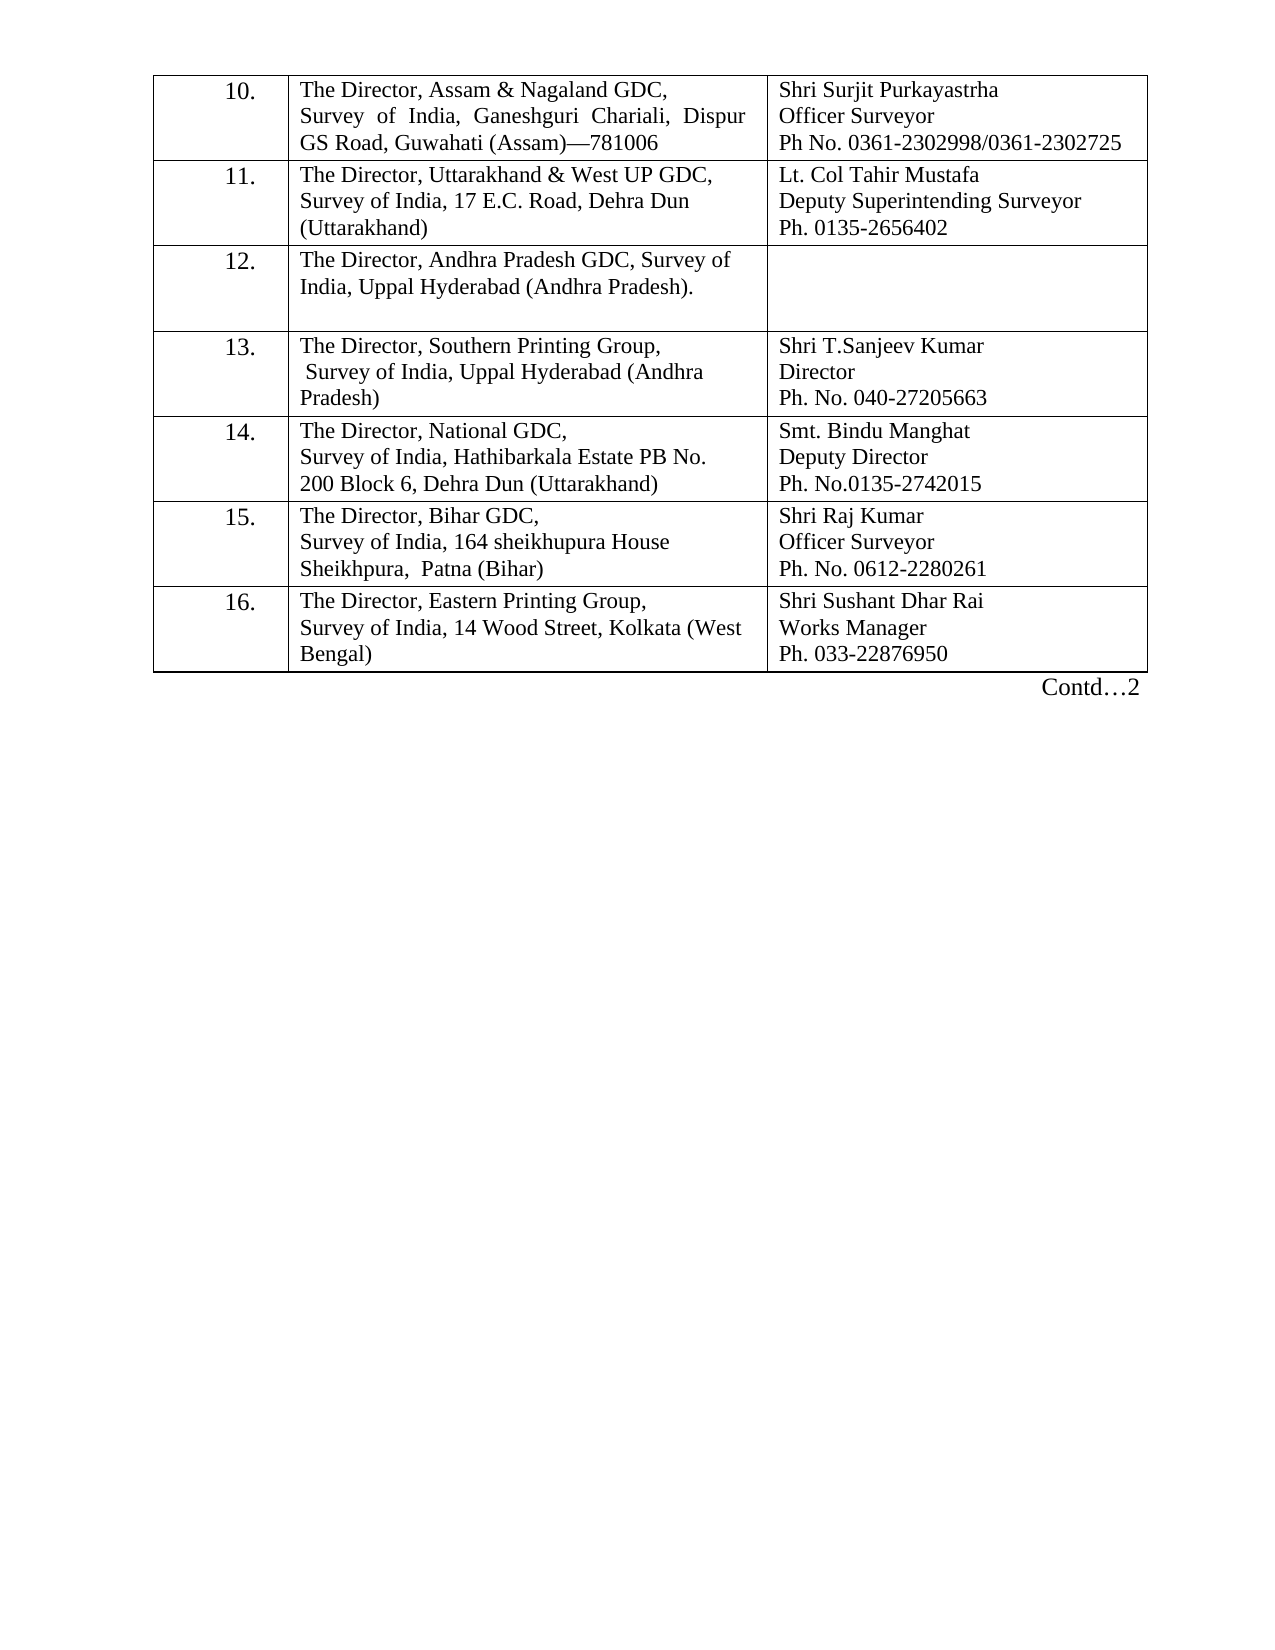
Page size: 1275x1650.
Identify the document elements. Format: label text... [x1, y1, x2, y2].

table_cell The Director, Eastern Printing Group, Survey of India, 14 Wood Street, Kolkata (West Bengal) [289, 587, 767, 671]
table_cell The Director, Bihar GDC, Survey of India, 164 sheikhupura House Sheikhpura, Patna (Bihar) [289, 502, 767, 586]
table_cell The Director, Uttarakhand & West UP GDC, Survey of India, 17 E.C. Road, Dehra Dun (Uttarakhand) [289, 161, 767, 245]
table_cell 11. [154, 161, 288, 245]
table_cell The Director, Southern Printing Group, Survey of India, Uppal Hyderabad (Andhra Pradesh) [289, 332, 767, 416]
table_cell The Director, Assam & Nagaland GDC, Survey of India, Ganeshguri Chariali, Dispur GS Road, Guwahati (Assam)—781006 [289, 76, 767, 160]
table_cell 10. [154, 76, 288, 160]
table_cell 15. [154, 502, 288, 586]
table_cell 13. [154, 332, 288, 416]
table_cell 14. [154, 417, 288, 501]
table_cell Smt. Bindu Manghat Deputy Director Ph. No.0135-2742015 [768, 417, 1147, 501]
text Contd…2 [135, 672, 1140, 701]
table_cell Lt. Col Tahir Mustafa Deputy Superintending Surveyor Ph. 0135-2656402 [768, 161, 1147, 245]
table_cell 12. [154, 246, 288, 331]
table_cell The Director, Andhra Pradesh GDC, Survey of India, Uppal Hyderabad (Andhra Pradesh). [289, 246, 767, 331]
table_cell Shri Surjit Purkayastrha Officer Surveyor Ph No. 0361-2302998/0361-2302725 [768, 76, 1147, 160]
table_cell Shri Sushant Dhar Rai Works Manager Ph. 033-22876950 [768, 587, 1147, 671]
table_cell Shri Raj Kumar Officer Surveyor Ph. No. 0612-2280261 [768, 502, 1147, 586]
table_cell Shri T.Sanjeev Kumar Director Ph. No. 040-27205663 [768, 332, 1147, 416]
table_cell [768, 246, 1147, 331]
table_cell The Director, National GDC, Survey of India, Hathibarkala Estate PB No. 200 Block 6, Dehra Dun (Uttarakhand) [289, 417, 767, 501]
table_cell 16. [154, 587, 288, 671]
